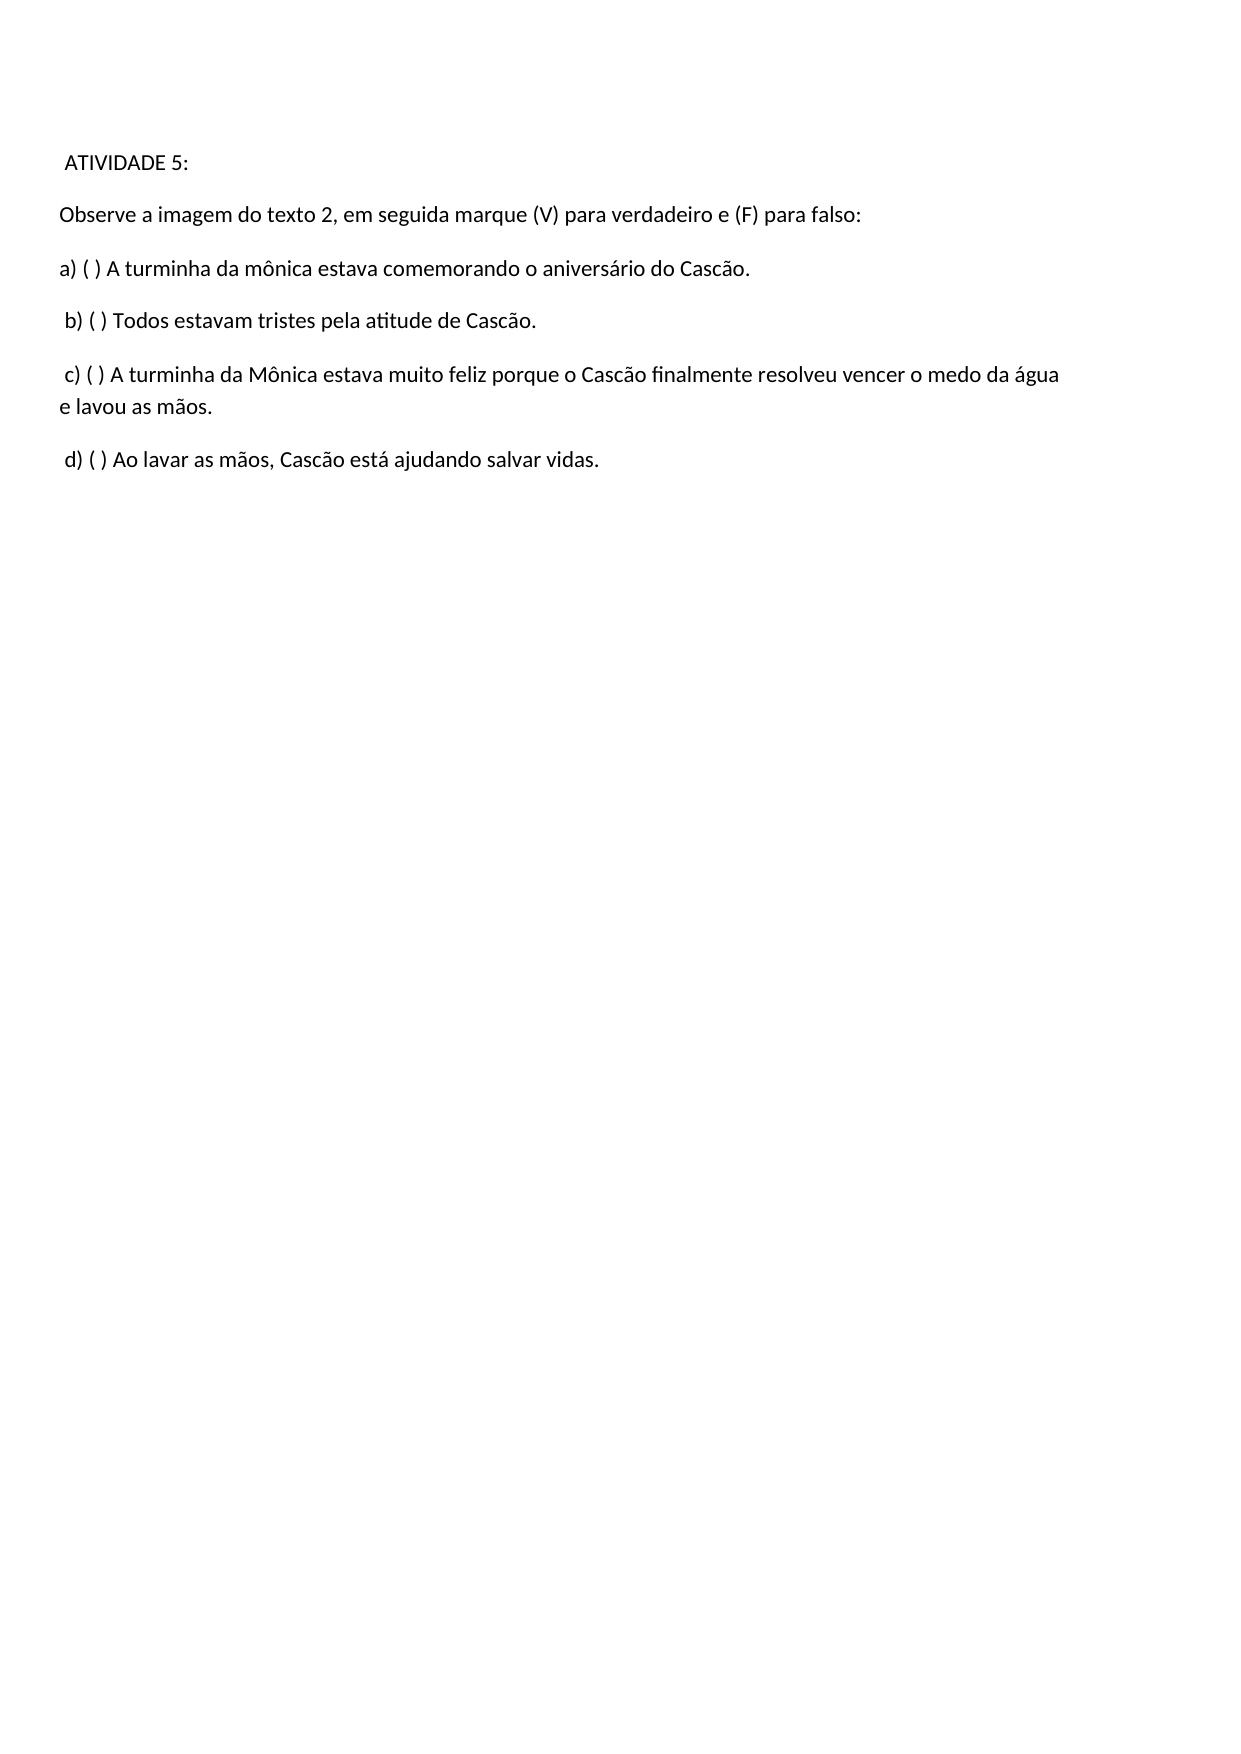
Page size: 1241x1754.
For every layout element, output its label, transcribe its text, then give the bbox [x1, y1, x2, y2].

text Observe a imagem do texto 2, em seguida marque (V) para verdadeiro e (F) para falso: [59, 201, 1063, 229]
text d) ( ) Ao lavar as mãos, Cascão está ajudando salvar vidas. [59, 445, 1063, 473]
text a) ( ) A turminha da mônica estava comemorando o aniversário do Cascão. [59, 254, 1063, 282]
text ATIVIDADE 5: [59, 148, 1063, 176]
text c) ( ) A turminha da Mônica estava muito feliz porque o Cascão finalmente resolveu vencer o medo da água e lavou as mãos. [59, 360, 1063, 420]
text b) ( ) Todos estavam tristes pela atitude de Cascão. [59, 307, 1063, 335]
